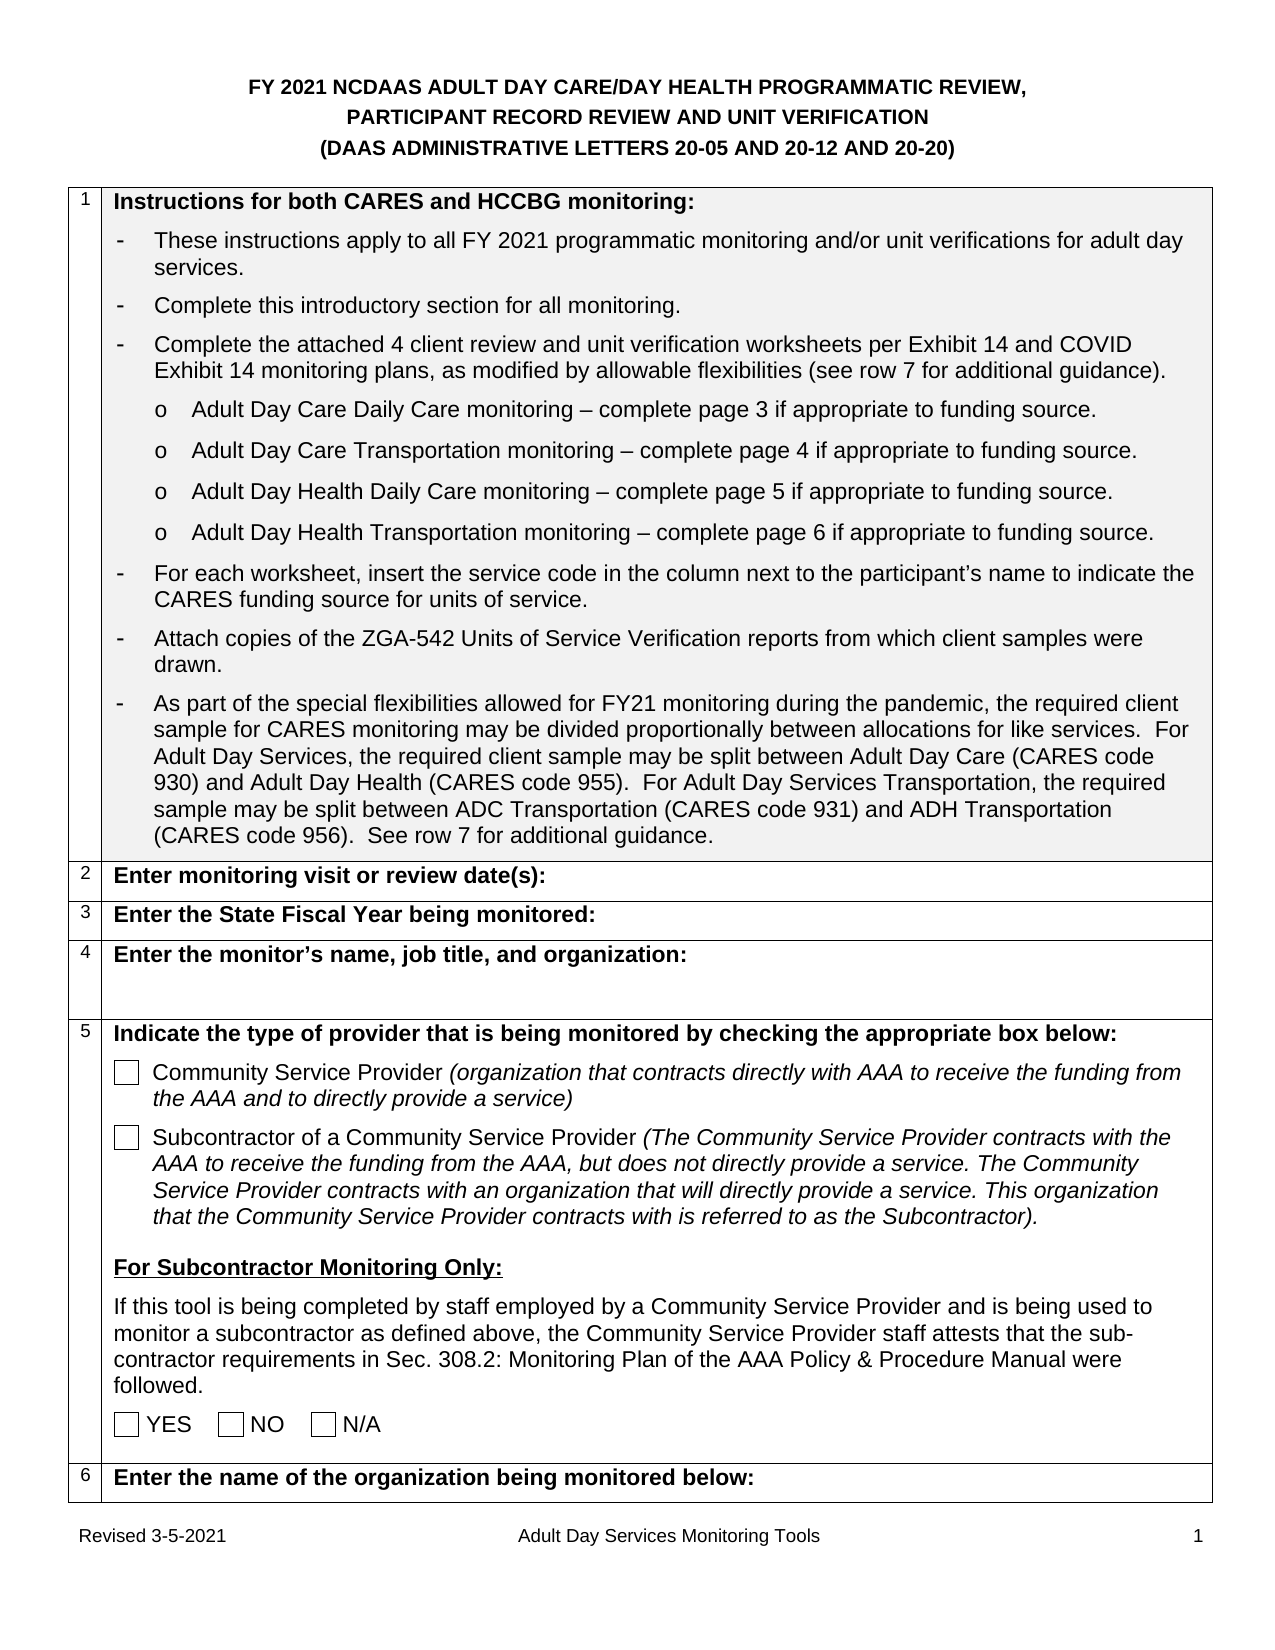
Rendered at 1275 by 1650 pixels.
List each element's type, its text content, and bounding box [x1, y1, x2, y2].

table_cell Enter the monitor’s name, job title, and organization: [102, 941, 1212, 1019]
table_header 1 [69, 188, 101, 861]
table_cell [102, 1464, 1212, 1502]
table_cell Indicate the type of provider that is being monitored by checking the appropriate box below: Community Service Provider (organization that contracts directly with AAA to receive the funding from the AAA and to directly provide a service) Subcontractor of a Community Service Provider (The Community Service Provider contracts with the AAA to receive the funding from the AAA, but does not directly provide a service. The Community Service Provider contracts with an organization that will directly provide a service. This organization that the Community Service Provider contracts with is referred to as the Subcontractor). For Subcontractor Monitoring Only: If this tool is being completed by staff employed by a Community Service Provider and is being used to monitor a subcontractor as defined above, the Community Service Provider staff attests that the sub-contractor requirements in Sec. 308.2: Monitoring Plan of the AAA Policy & Procedure Manual were followed. YES NO N/A [102, 1020, 1212, 1462]
table_cell 2 [69, 862, 101, 901]
table_cell 5 [69, 1020, 101, 1462]
table_cell 4 [69, 941, 101, 1019]
table_cell Enter the State Fiscal Year being monitored: [102, 902, 1212, 940]
table_header Instructions for both CARES and HCCBG monitoring: These instructions apply to all FY 2021 programmatic monitoring and/or unit verifications for adult day services. Complete this introductory section for all monitoring. Complete the attached 4 client review and unit verification worksheets per Exhibit 14 and COVID Exhibit 14 monitoring plans, as modified by allowable flexibilities (see row 7 for additional guidance). Adult Day Care Daily Care monitoring – complete page 3 if appropriate to funding source. Adult Day Care Transportation monitoring – complete page 4 if appropriate to funding source. Adult Day Health Daily Care monitoring – complete page 5 if appropriate to funding source. Adult Day Health Transportation monitoring – complete page 6 if appropriate to funding source. For each worksheet, insert the service code in the column next to the participant’s name to indicate the CARES funding source for units of service. Attach copies of the ZGA-542 Units of Service Verification reports from which client samples were drawn. As part of the special flexibilities allowed for FY21 monitoring during the pandemic, the required client sample for CARES monitoring may be divided proportionally between allocations for like services. For Adult Day Services, the required client sample may be split between Adult Day Care (CARES code 930) and Adult Day Health (CARES code 955). For Adult Day Services Transportation, the required sample may be split between ADC Transportation (CARES code 931) and ADH Transportation (CARES code 956). See row 7 for additional guidance. [102, 188, 1212, 861]
table_cell 6 [69, 1464, 101, 1502]
table_cell 3 [69, 902, 101, 940]
table_cell Enter monitoring visit or review date(s): [102, 862, 1212, 901]
